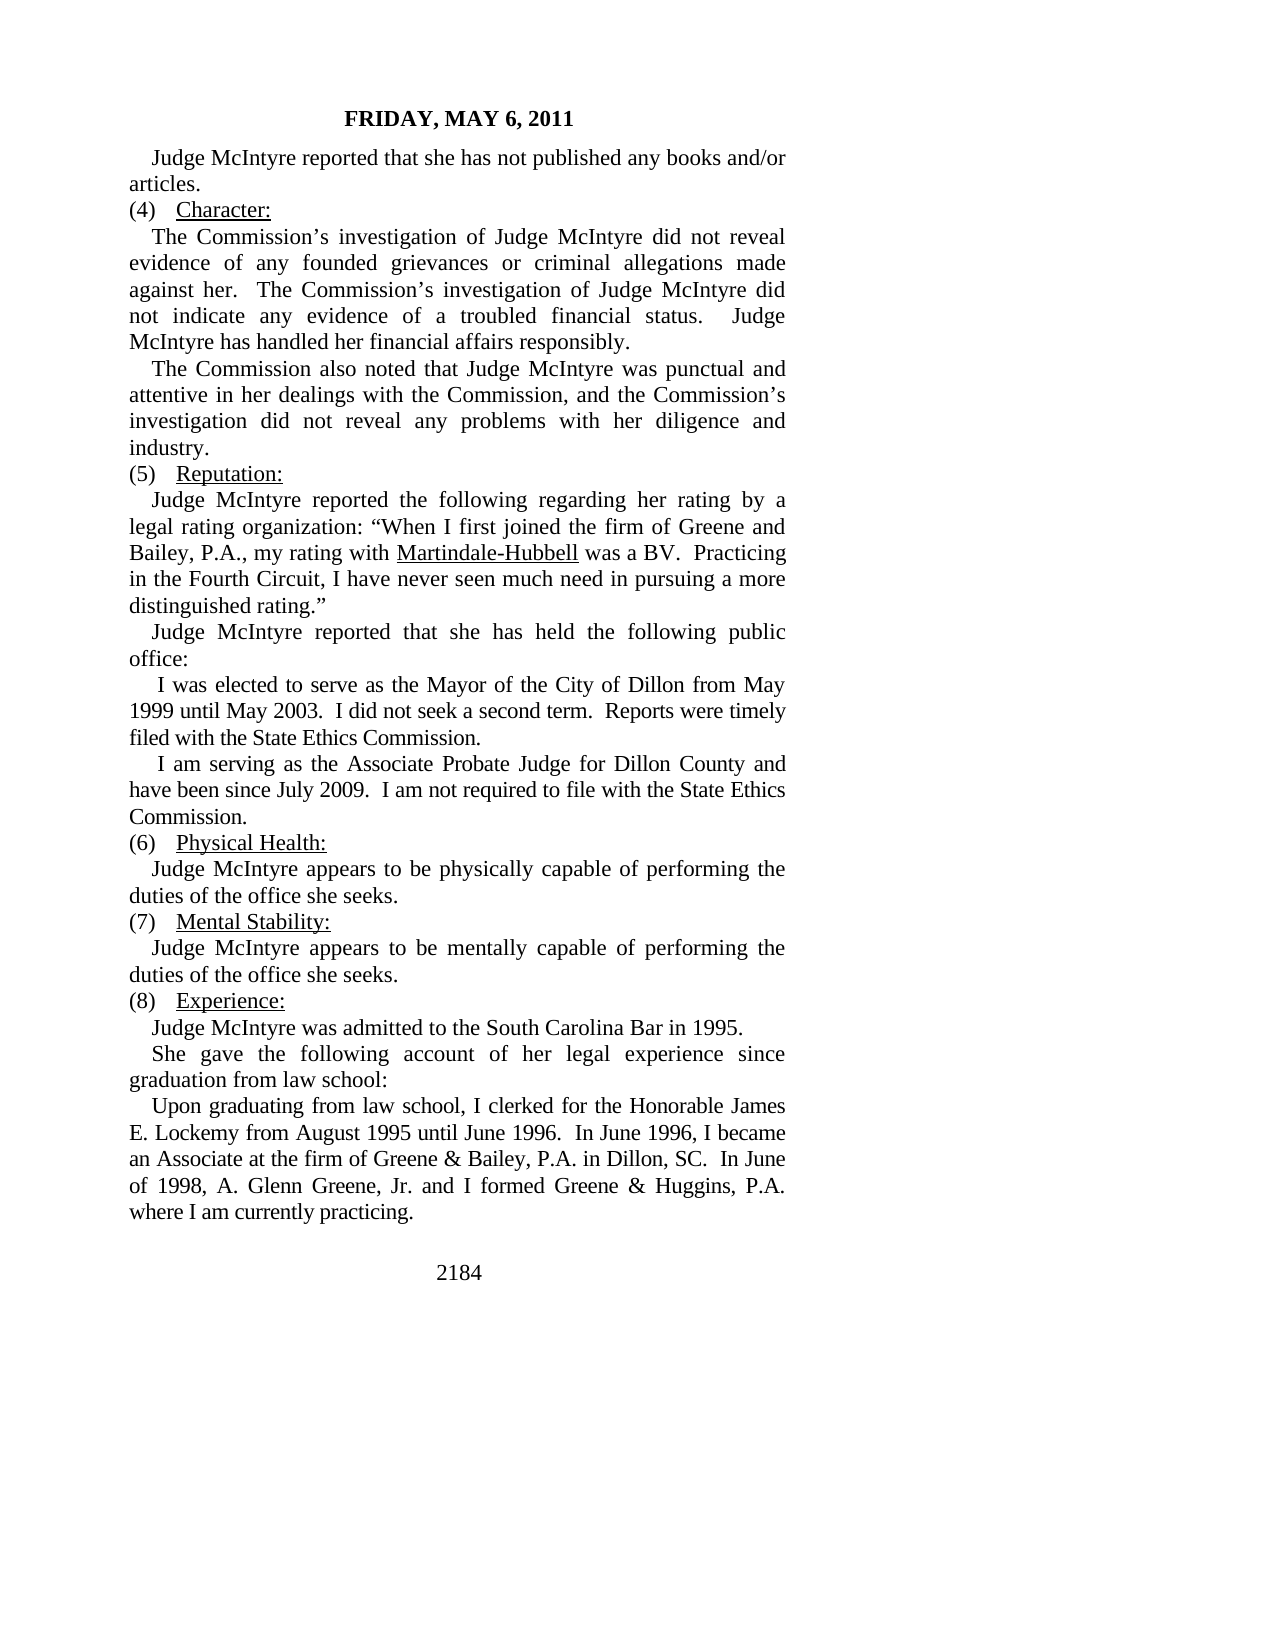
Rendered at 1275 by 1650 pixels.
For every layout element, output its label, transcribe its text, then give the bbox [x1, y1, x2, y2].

text She gave the following account of her legal experience since graduation from law school: [129, 1040, 787, 1093]
text I am serving as the Associate Probate Judge for Dillon County and have been since July 2009. I am not required to file with the State Ethics Commission. [129, 750, 787, 829]
text (6) Physical Health: [129, 829, 787, 855]
text Judge McIntyre appears to be mentally capable of performing the duties of the office she seeks. [129, 934, 787, 987]
text Judge McIntyre reported that she has held the following public office: [129, 618, 787, 671]
text The Commission’s investigation of Judge McIntyre did not reveal evidence of any founded grievances or criminal allegations made against her. The Commission’s investigation of Judge McIntyre did not indicate any evidence of a troubled financial status. Judge McIntyre has handled her financial affairs responsibly. [129, 223, 787, 355]
text Upon graduating from law school, I clerked for the Honorable James E. Lockemy from August 1995 until June 1996. In June 1996, I became an Associate at the firm of Greene & Bailey, P.A. in Dillon, SC. In June of 1998, A. Glenn Greene, Jr. and I formed Greene & Huggins, P.A. where I am currently practicing. [129, 1093, 787, 1224]
text Judge McIntyre reported the following regarding her rating by a legal rating organization: “When I first joined the firm of Greene and Bailey, P.A., my rating with Martindale-Hubbell was a BV. Practicing in the Fourth Circuit, I have never seen much need in pursuing a more distinguished rating.” [129, 486, 787, 618]
text (5) Reputation: [129, 460, 787, 486]
text (8) Experience: [129, 987, 787, 1013]
text Judge McIntyre appears to be physically capable of performing the duties of the office she seeks. [129, 855, 787, 908]
text (4) Character: [129, 197, 787, 223]
text I was elected to serve as the Mayor of the City of Dillon from May 1999 until May 2003. I did not seek a second term. Reports were timely filed with the State Ethics Commission. [129, 671, 787, 750]
text Judge McIntyre reported that she has not published any books and/or articles. [129, 144, 787, 197]
text (7) Mental Stability: [129, 908, 787, 934]
text Judge McIntyre was admitted to the South Carolina Bar in 1995. [129, 1013, 787, 1040]
text The Commission also noted that Judge McIntyre was punctual and attentive in her dealings with the Commission, and the Commission’s investigation did not reveal any problems with her diligence and industry. [129, 355, 787, 460]
